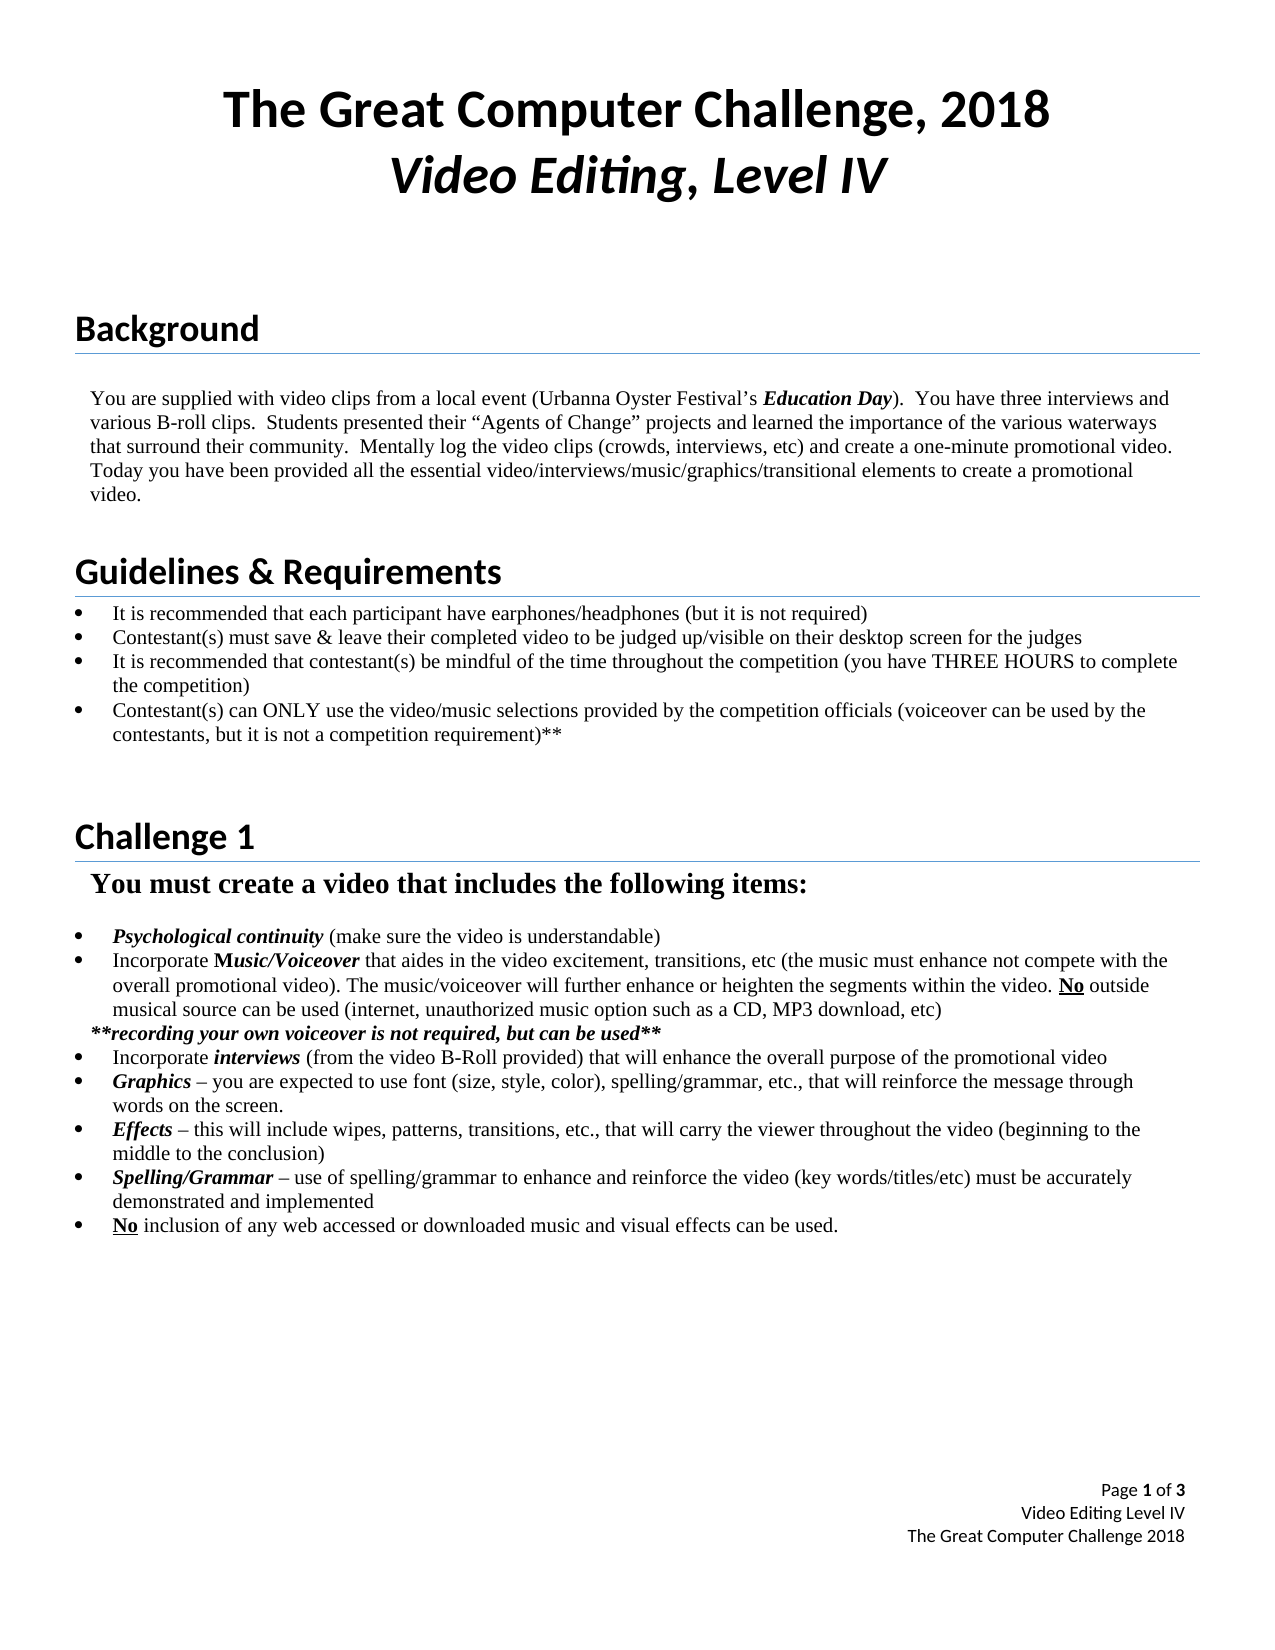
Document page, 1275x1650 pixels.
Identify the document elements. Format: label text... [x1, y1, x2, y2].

list It is recommended that contestant(s) be mindful of the time throughout the competition (you have THREE HOURS to complete the competition) [75, 649, 1185, 697]
text You are supplied with video clips from a local event (Urbanna Oyster Festival’s Education Day). You have three interviews and various B-roll clips. Students presented their “Agents of Change” projects and learned the importance of the various waterways that surround their community. Mentally log the video clips (crowds, interviews, etc) and create a one-minute promotional video. Today you have been provided all the essential video/interviews/music/graphics/transitional elements to create a promotional video. [90, 386, 1185, 506]
list Contestant(s) must save & leave their completed video to be judged up/visible on their desktop screen for the judges [75, 625, 1185, 649]
text You must create a video that includes the following items: [90, 866, 1185, 899]
subtitle Guidelines & Requirements [75, 548, 1200, 596]
text **recording your own voiceover is not required, but can be used** [90, 1021, 1185, 1045]
text Video Editing, Level IV [90, 141, 1185, 207]
list Psychological continuity (make sure the video is understandable) [75, 924, 1185, 948]
subtitle Challenge 1 [75, 813, 1200, 861]
list It is recommended that each participant have earphones/headphones (but it is not required) [75, 601, 1185, 625]
list Spelling/Grammar – use of spelling/grammar to enhance and reinforce the video (key words/titles/etc) must be accurately demonstrated and implemented [75, 1165, 1185, 1213]
list Graphics – you are expected to use font (size, style, color), spelling/grammar, etc., that will reinforce the message through words on the screen. [75, 1069, 1185, 1117]
list Incorporate interviews (from the video B-Roll provided) that will enhance the overall purpose of the promotional video [75, 1045, 1185, 1069]
text The Great Computer Challenge, 2018 [90, 75, 1185, 141]
list Contestant(s) can ONLY use the video/music selections provided by the competition officials (voiceover can be used by the contestants, but it is not a competition requirement)** [75, 697, 1185, 746]
list Effects – this will include wipes, patterns, transitions, etc., that will carry the viewer throughout the video (beginning to the middle to the conclusion) [75, 1117, 1185, 1165]
list Incorporate Music/Voiceover that aides in the video excitement, transitions, etc (the music must enhance not compete with the overall promotional video). The music/voiceover will further enhance or heighten the segments within the video. No outside musical source can be used (internet, unauthorized music option such as a CD, MP3 download, etc) [75, 948, 1185, 1021]
subtitle Background [75, 305, 1200, 353]
list No inclusion of any web accessed or downloaded music and visual effects can be used. [75, 1213, 1185, 1237]
